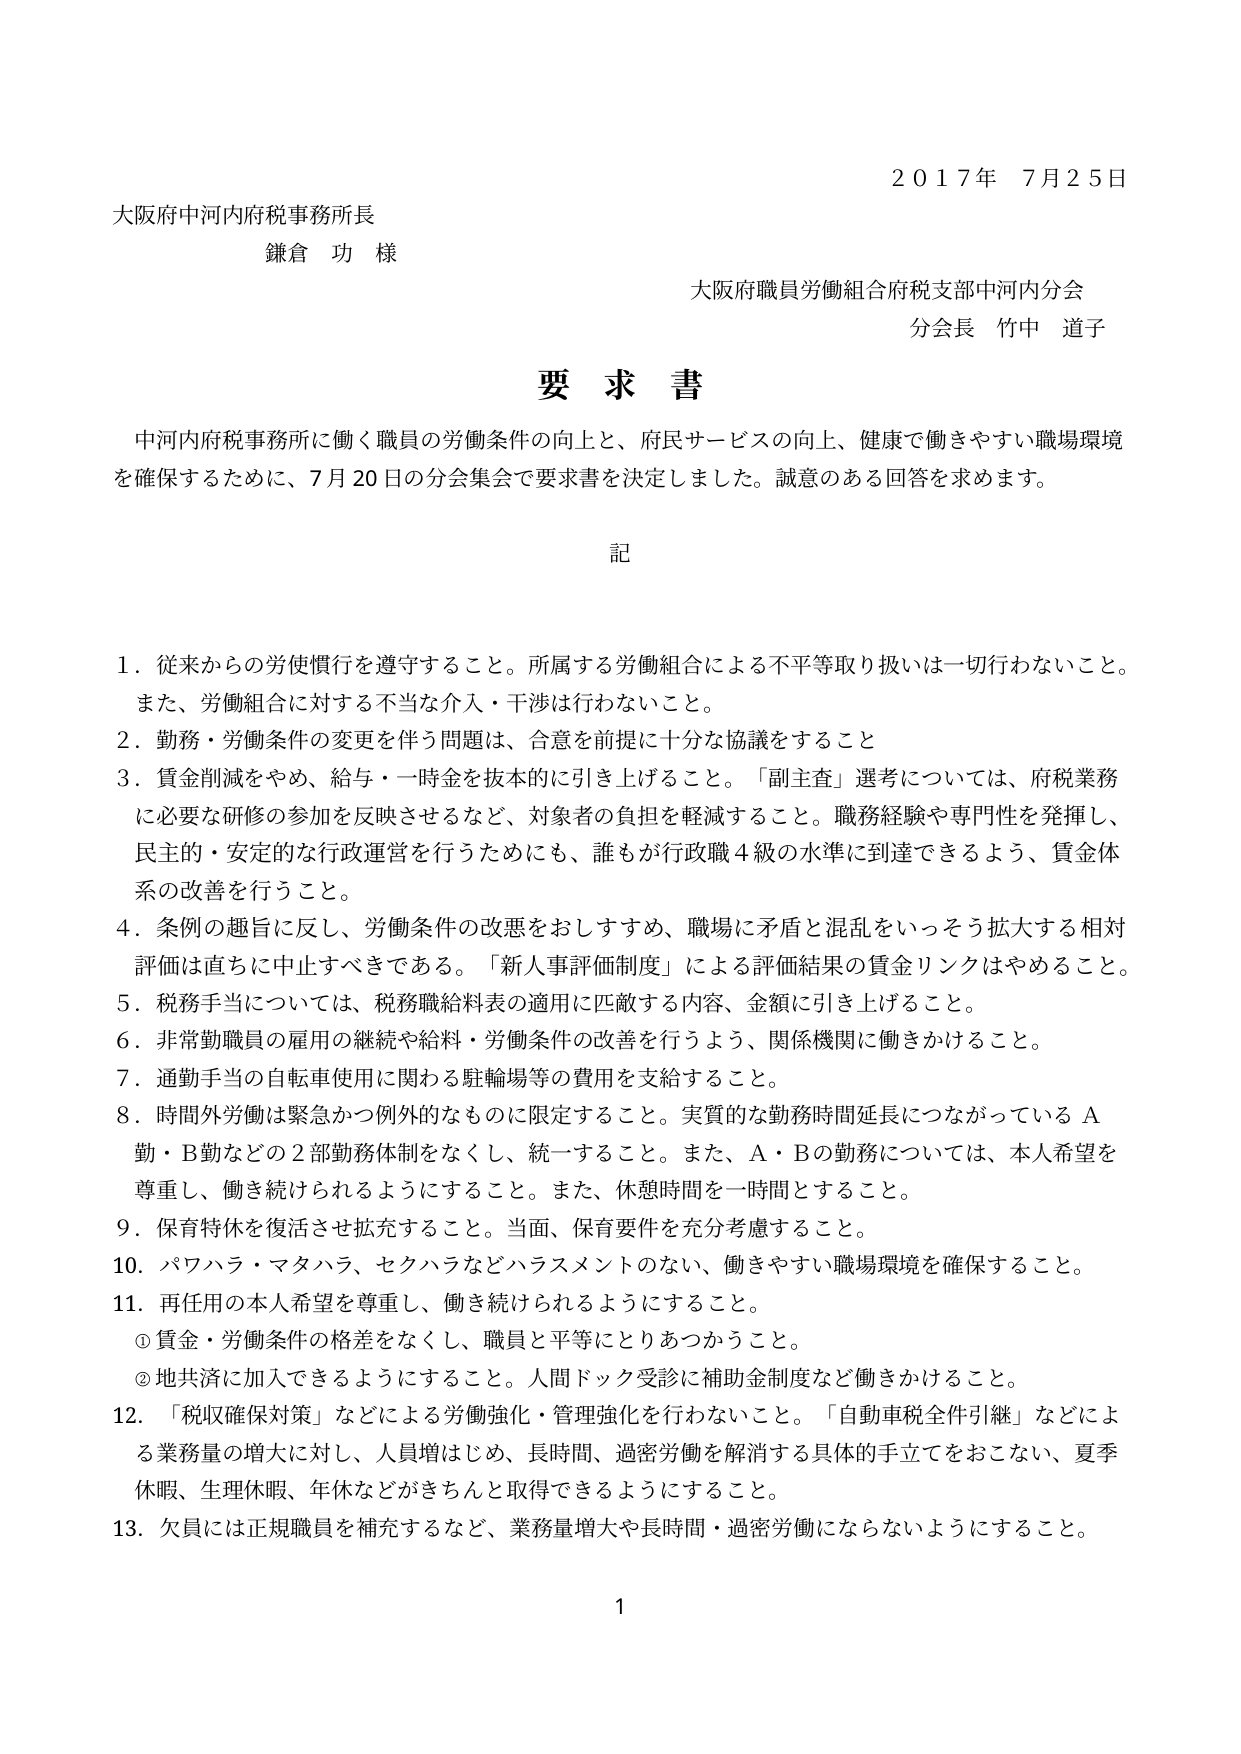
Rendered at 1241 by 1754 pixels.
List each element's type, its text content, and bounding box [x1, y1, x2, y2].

text 大阪府職員労働組合府税支部中河内分会 [112, 271, 1084, 308]
text ５．税務手当については、税務職給料表の適用に匹敵する内容、金額に引き上げること。 [112, 983, 1128, 1021]
text 大阪府中河内府税事務所長 [112, 196, 1128, 233]
text ８．時間外労働は緊急かつ例外的なものに限定すること。実質的な勤務時間延長につながっている Ａ勤・Ｂ勤などの２部勤務体制をなくし、統一すること。また、Ａ・Ｂの勤務については、本人希望を尊重し、働き続けられるようにすること。また、休憩時間を一時間とすること。 [112, 1096, 1128, 1208]
text ４．条例の趣旨に反し、労働条件の改悪をおしすすめ、職場に矛盾と混乱をいっそう拡大する相対評価は直ちに中止すべきである。「新人事評価制度」による評価結果の賃金リンクはやめること。 [112, 908, 1128, 983]
text 分会長 竹中 道子 [112, 308, 1106, 346]
text ②地共済に加入できるようにすること。人間ドック受診に補助金制度など働きかけること。 [134, 1358, 1128, 1396]
text 鎌倉 功 様 [112, 233, 1128, 271]
text １．従来からの労使慣行を遵守すること。所属する労働組合による不平等取り扱いは一切行わないこと。また、労働組合に対する不当な介入・干渉は行わないこと。 [112, 646, 1128, 721]
text 要 求 書 [112, 346, 1128, 421]
text 中河内府税事務所に働く職員の労働条件の向上と、府民サービスの向上、健康で働きやすい職場環境を確保するために、7月20日の分会集会で要求書を決定しました。誠意のある回答を求めます。 [112, 421, 1128, 496]
text ９．保育特休を復活させ拡充すること。当面、保育要件を充分考慮すること。 [112, 1208, 1128, 1246]
text 12．「税収確保対策」などによる労働強化・管理強化を行わないこと。「自動車税全件引継」などによる業務量の増大に対し、人員増はじめ、長時間、過密労働を解消する具体的手立てをおこない、夏季休暇、生理休暇、年休などがきちんと取得できるようにすること。 [112, 1396, 1128, 1508]
text ３．賃金削減をやめ、給与・一時金を抜本的に引き上げること。「副主査」選考については、府税業務に必要な研修の参加を反映させるなど、対象者の負担を軽減すること。職務経験や専門性を発揮し、民主的・安定的な行政運営を行うためにも、誰もが行政職４級の水準に到達できるよう、賃金体系の改善を行うこと。 [112, 758, 1128, 908]
text 13．欠員には正規職員を補充するなど、業務量増大や長時間・過密労働にならないようにすること。 [112, 1508, 1128, 1546]
text 10．パワハラ・マタハラ、セクハラなどハラスメントのない、働きやすい職場環境を確保すること。 [112, 1246, 1128, 1283]
text ７．通勤手当の自転車使用に関わる駐輪場等の費用を支給すること。 [112, 1058, 1128, 1096]
text ２．勤務・労働条件の変更を伴う問題は、合意を前提に十分な協議をすること [112, 721, 1128, 758]
text ①賃金・労働条件の格差をなくし、職員と平等にとりあつかうこと。 [134, 1321, 1128, 1358]
text ６．非常勤職員の雇用の継続や給料・労働条件の改善を行うよう、関係機関に働きかけること。 [112, 1021, 1128, 1058]
text 11．再任用の本人希望を尊重し、働き続けられるようにすること。 [112, 1283, 1128, 1321]
subtitle 記 [112, 533, 1128, 571]
text ２０１７年 ７月２５日 [112, 158, 1128, 196]
